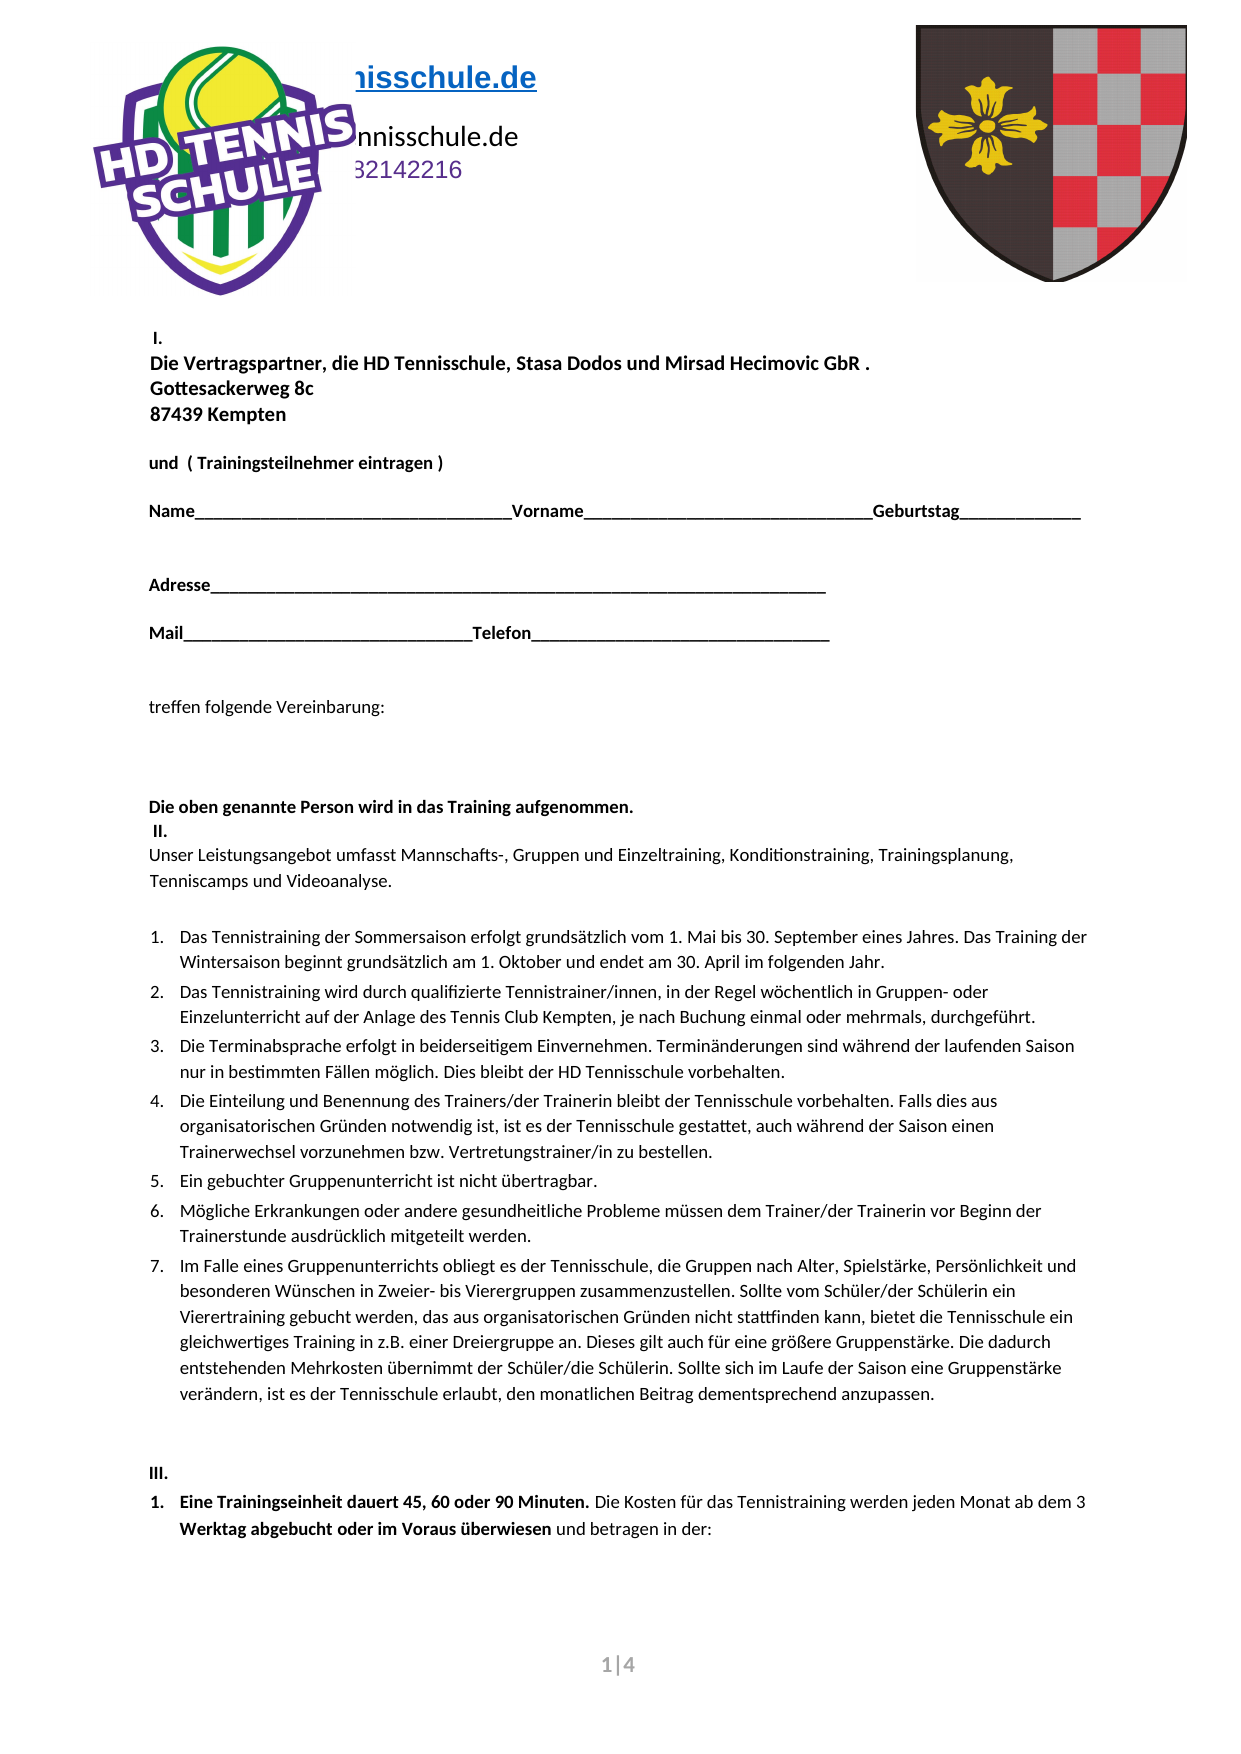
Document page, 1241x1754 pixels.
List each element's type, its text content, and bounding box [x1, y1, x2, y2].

text Name__________________________________Vorname_______________________________Geburtstag_____________ [148, 499, 1089, 522]
text treffen folgende Vereinbarung: [148, 695, 1089, 718]
text Adresse__________________________________________________________________ [148, 573, 1089, 596]
list Das Tennistraining der Sommersaison erfolgt grundsätzlich vom 1. Mai bis 30. September eines Jahres. Das Training der Wintersaison beginnt grundsätzlich am 1. Oktober und endet am 30. April im folgenden Jahr. [150, 925, 1089, 973]
text Werktag abgebucht oder im Voraus überwiesen und betragen in der: [150, 1517, 1089, 1540]
list Mögliche Erkrankungen oder andere gesundheitliche Probleme müssen dem Trainer/der Trainerin vor Beginn der Trainerstunde ausdrücklich mitgeteilt werden. [150, 1199, 1089, 1247]
text II. [148, 819, 169, 842]
picture [915, 25, 1187, 282]
text Mail_______________________________Telefon________________________________ [148, 621, 1089, 644]
list Eine Trainingseinheit dauert 45, 60 oder 90 Minuten. Die Kosten für das Tennistraining werden jeden Monat ab dem 3 [150, 1490, 1089, 1513]
text Die Vertragspartner, die HD Tennisschule, Stasa Dodos und Mirsad Hecimovic GbR . [150, 350, 1089, 375]
text Die oben genannte Person wird in das Training aufgenommen. [148, 796, 1089, 818]
text 87439 Kempten [150, 401, 1089, 426]
text Unser Leistungsangebot umfasst Mannschafts-, Gruppen und Einzeltraining, Konditionstraining, Trainingsplanung, Tenniscamps und Videoanalyse. [148, 843, 1089, 892]
text Gottesackerweg 8c [150, 375, 1089, 401]
text III. [148, 1461, 1089, 1484]
list Ein gebuchter Gruppenunterricht ist nicht übertragbar. [150, 1169, 1089, 1192]
text und ( Trainingsteilnehmer eintragen ) [148, 451, 1089, 474]
list Die Terminabsprache erfolgt in beiderseitigem Einvernehmen. Terminänderungen sind während der laufenden Saison nur in bestimmten Fällen möglich. Dies bleibt der HD Tennisschule vorbehalten. [150, 1034, 1089, 1083]
list Das Tennistraining wird durch qualifizierte Tennistrainer/innen, in der Regel wöchentlich in Gruppen- oder Einzelunterricht auf der Anlage des Tennis Club Kempten, je nach Buchung einmal oder mehrmals, durchgeführt. [150, 980, 1089, 1028]
list Die Einteilung und Benennung des Trainers/der Trainerin bleibt der Tennisschule vorbehalten. Falls dies aus organisatorischen Gründen notwendig ist, ist es der Tennisschule gestattet, auch während der Saison einen Trainerwechsel vorzunehmen bzw. Vertretungstrainer/in zu bestellen. [150, 1089, 1089, 1163]
text I. [148, 326, 164, 349]
list Im Falle eines Gruppenunterrichts obliegt es der Tennisschule, die Gruppen nach Alter, Spielstärke, Persönlichkeit und besonderen Wünschen in Zweier- bis Vierergruppen zusammenzustellen. Sollte vom Schüler/der Schülerin ein Vierertraining gebucht werden, das aus organisatorischen Gründen nicht stattfinden kann, bietet die Tennisschule ein gleichwertiges Training in z.B. einer Dreiergruppe an. Dieses gilt auch für eine größere Gruppenstärke. Die dadurch entstehenden Mehrkosten übernimmt der Schüler/die Schülerin. Sollte sich im Laufe der Saison eine Gruppenstärke verändern, ist es der Tennisschule erlaubt, den monatlichen Beitrag dementsprechend anzupassen. [150, 1254, 1089, 1405]
picture [90, 42, 356, 296]
